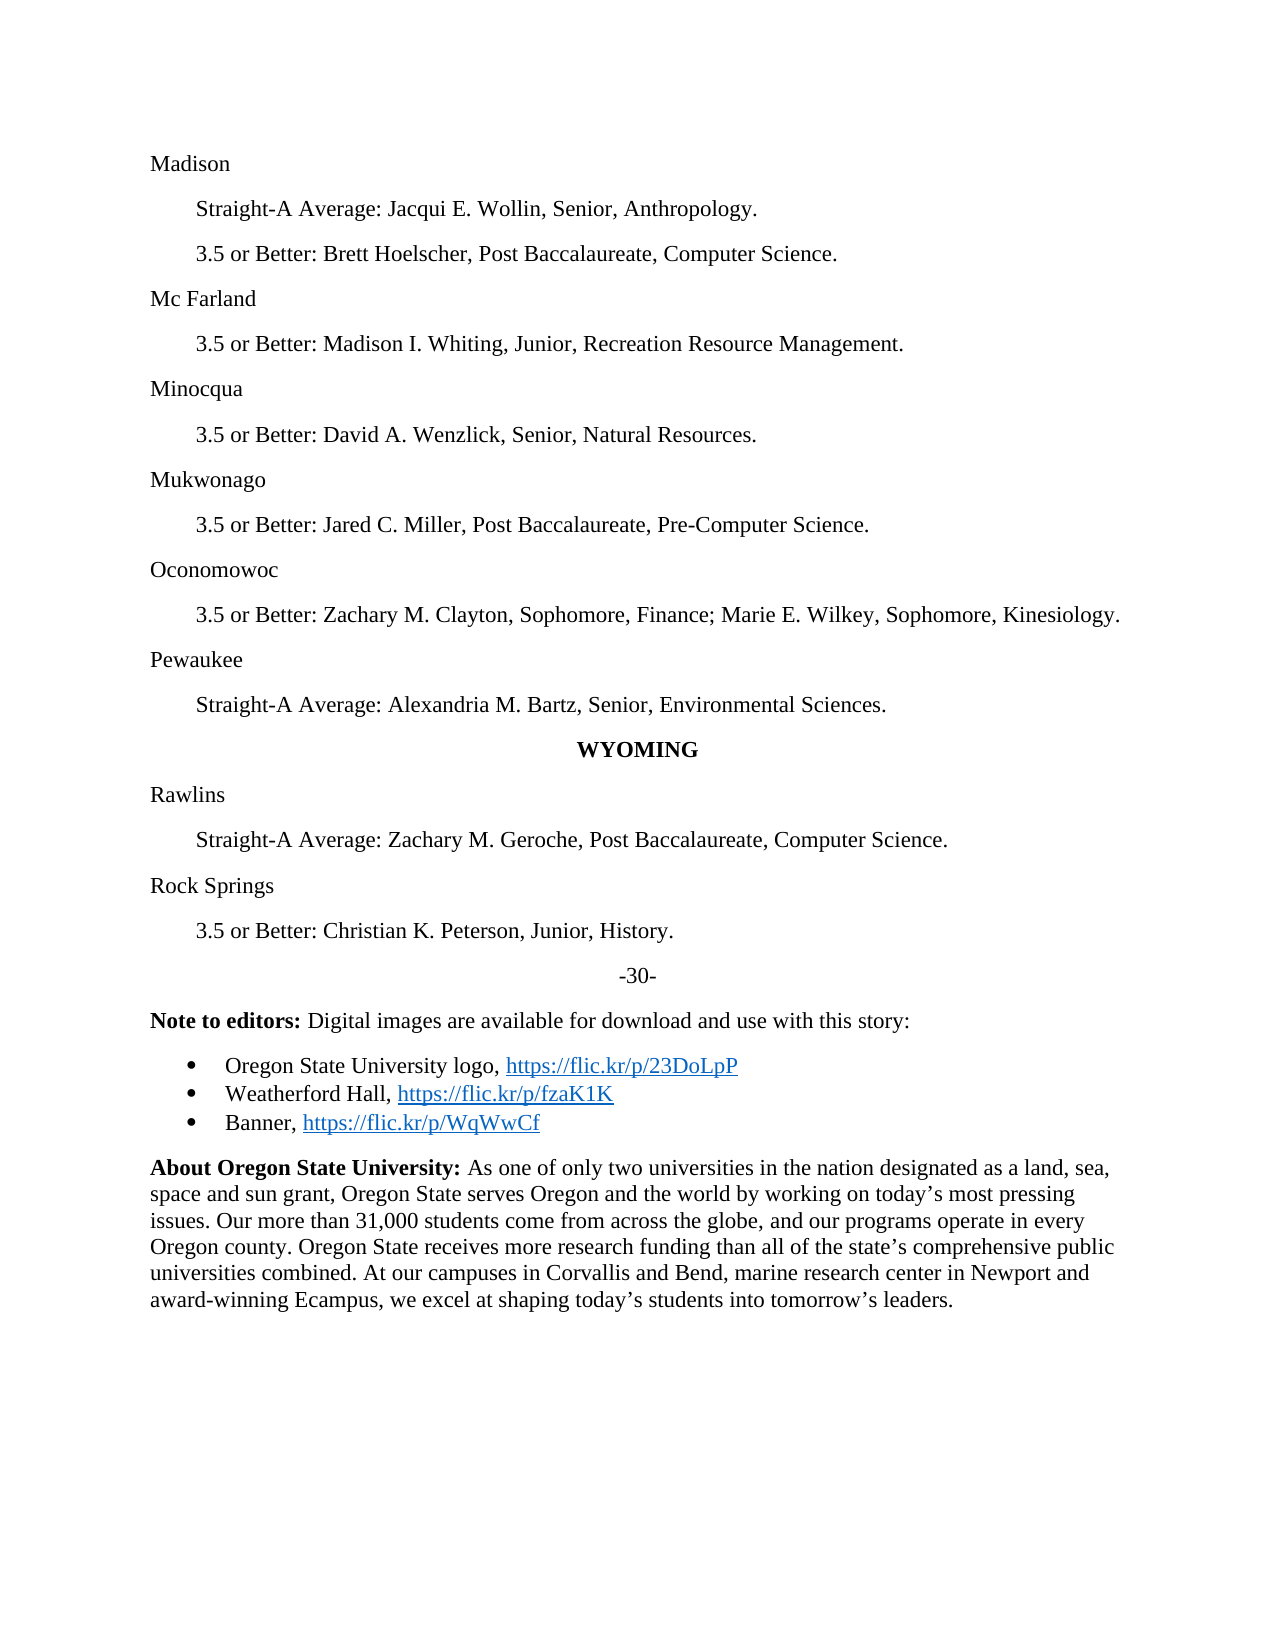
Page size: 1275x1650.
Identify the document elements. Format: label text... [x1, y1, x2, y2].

list Weatherford Hall, https://flic.kr/p/fzaK1K [187, 1081, 1125, 1107]
text Rawlins [150, 781, 1125, 808]
list Oregon State University logo, https://flic.kr/p/23DoLpP [187, 1052, 1125, 1078]
text 3.5 or Better: Jared C. Miller, Post Baccalaureate, Pre-Computer Science. [150, 511, 1125, 537]
text Straight-A Average: Jacqui E. Wollin, Senior, Anthropology. [150, 195, 1125, 221]
text -30- [150, 962, 1125, 988]
text 3.5 or Better: David A. Wenzlick, Senior, Natural Resources. [150, 421, 1125, 447]
list Banner, https://flic.kr/p/WqWwCf [187, 1109, 1125, 1135]
text Mukwonago [150, 466, 1125, 492]
text 3.5 or Better: Christian K. Peterson, Junior, History. [150, 917, 1125, 943]
text Rock Springs [150, 872, 1125, 898]
text About Oregon State University: As one of only two universities in the nation designated as a land, sea, space and sun grant, Oregon State serves Oregon and the world by working on today’s most pressing issues. Our more than 31,000 students come from across the globe, and our programs operate in every Oregon county. Oregon State receives more research funding than all of the state’s comprehensive public universities combined. At our campuses in Corvallis and Bend, marine research center in Newport and award-winning Ecampus, we excel at shaping today’s students into tomorrow’s leaders. [150, 1154, 1125, 1312]
text 3.5 or Better: Zachary M. Clayton, Sophomore, Finance; Marie E. Wilkey, Sophomore, Kinesiology. [150, 601, 1125, 627]
text WYOMING [150, 736, 1125, 763]
text 3.5 or Better: Madison I. Whiting, Junior, Recreation Resource Management. [150, 330, 1125, 357]
text Pewaukee [150, 646, 1125, 672]
text Minocqua [150, 376, 1125, 402]
text Madison [150, 150, 1125, 176]
text Mc Farland [150, 285, 1125, 312]
text Note to editors: Digital images are available for download and use with this story: [150, 1007, 1125, 1033]
text 3.5 or Better: Brett Hoelscher, Post Baccalaureate, Computer Science. [150, 240, 1125, 267]
text Oconomowoc [150, 556, 1125, 582]
text Straight-A Average: Alexandria M. Bartz, Senior, Environmental Sciences. [150, 691, 1125, 718]
text Straight-A Average: Zachary M. Geroche, Post Baccalaureate, Computer Science. [150, 827, 1125, 853]
